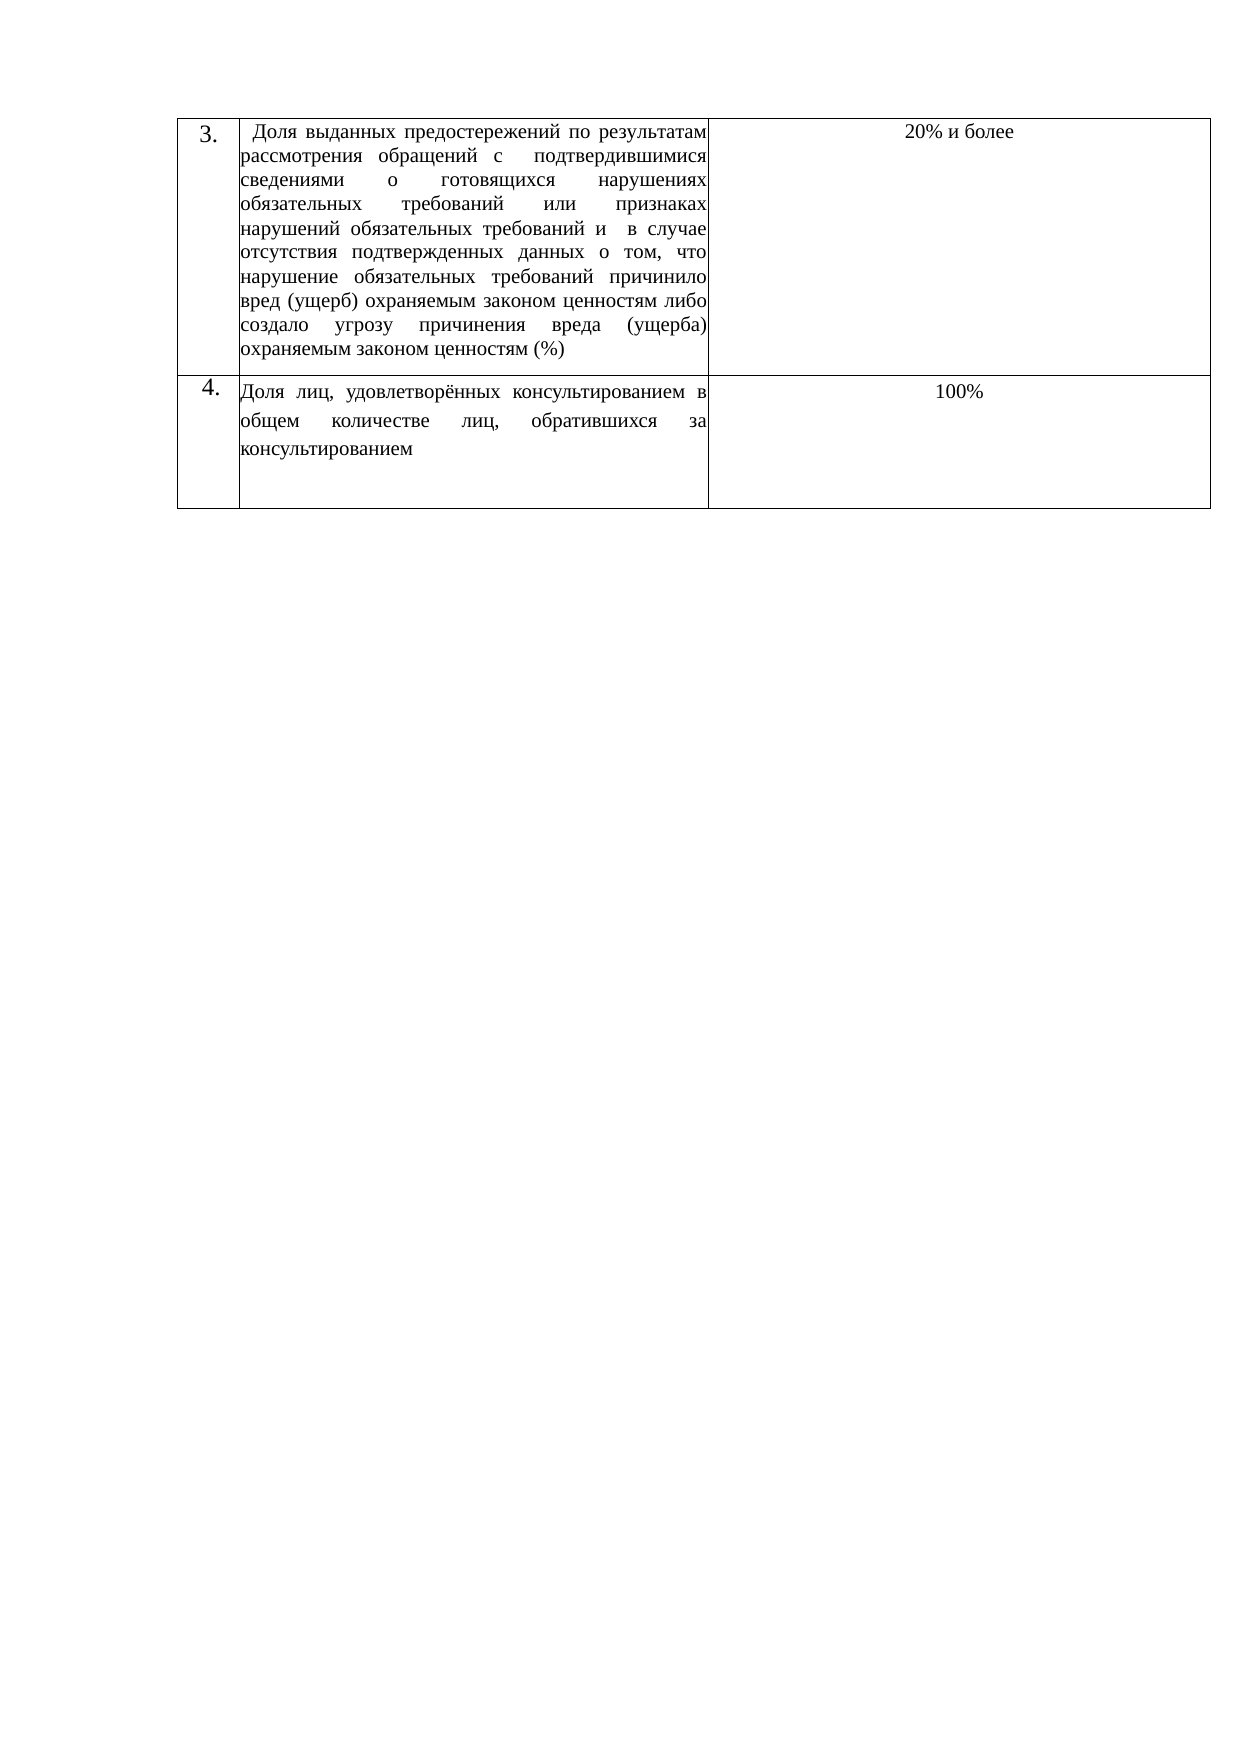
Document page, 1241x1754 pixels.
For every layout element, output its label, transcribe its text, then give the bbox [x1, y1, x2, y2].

table_cell Доля лиц, удовлетворённых консультированием в общем количестве лиц, обратившихся за консультированием [240, 376, 708, 508]
table_cell 4. [178, 376, 239, 508]
table_cell Доля выданных предостережений по результатам рассмотрения обращений с подтвердившимися сведениями о готовящихся нарушениях обязательных требований или признаках нарушений обязательных требований и в случае отсутствия подтвержденных данных о том, что нарушение обязательных требований причинило вред (ущерб) охраняемым законом ценностям либо создало угрозу причинения вреда (ущерба) охраняемым законом ценностям (%) [240, 119, 708, 375]
table_cell 100% [709, 376, 1210, 508]
table_cell 3. [178, 119, 239, 375]
table_cell 20% и более [709, 119, 1210, 375]
